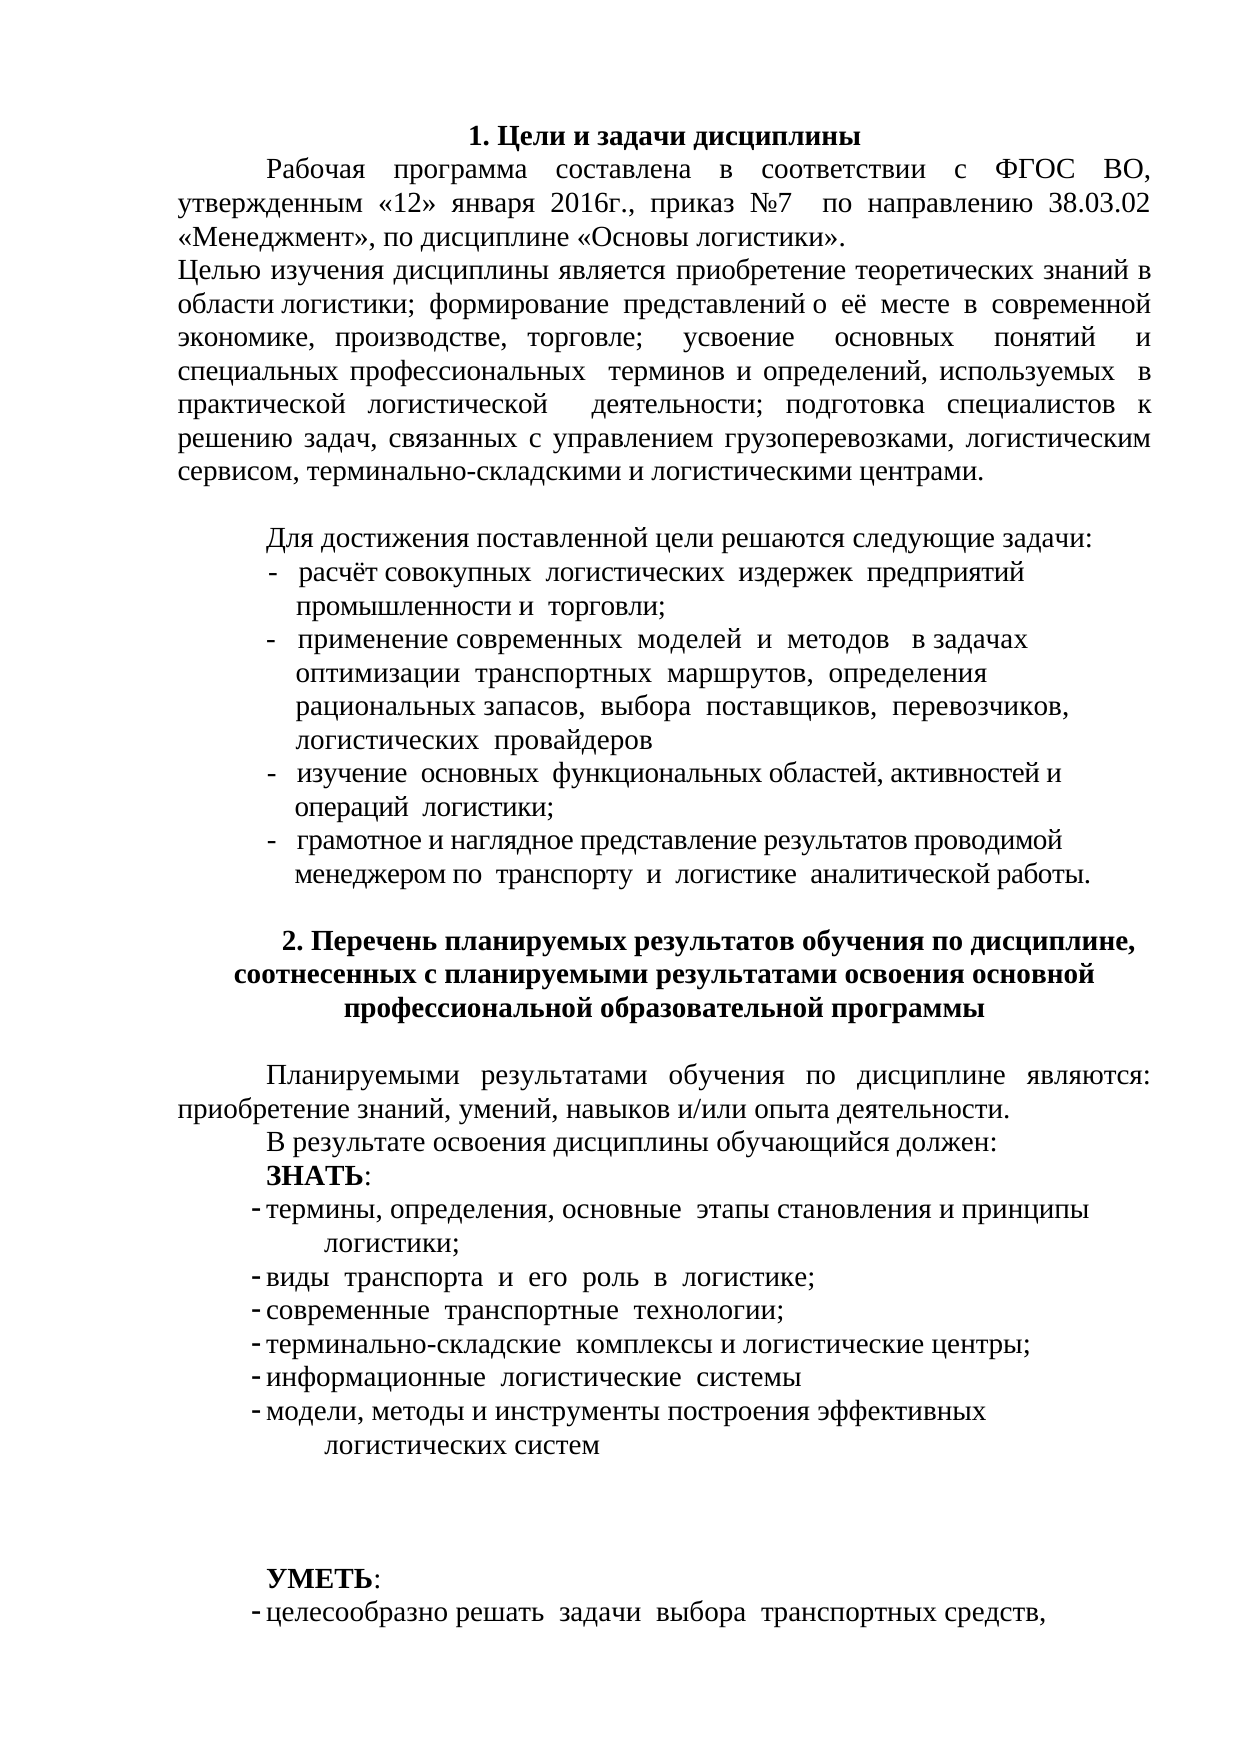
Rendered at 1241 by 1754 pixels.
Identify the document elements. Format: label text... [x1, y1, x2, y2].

text логистических систем [266, 1427, 1152, 1460]
text В результате освоения дисциплины обучающийся должен: [177, 1124, 1152, 1158]
list виды транспорта и его роль в логистике; [251, 1259, 1152, 1292]
text менеджером по транспорту и логистике аналитической работы. [177, 856, 1152, 889]
list целесообразно решать задачи выбора транспортных средств, [251, 1594, 1152, 1628]
text Планируемыми результатами обучения по дисциплине являются: приобретение знаний, умений, навыков и/или опыта деятельности. [177, 1057, 1152, 1124]
text - изучение основных функциональных областей, активностей и [177, 755, 1152, 789]
text УМЕТЬ: [177, 1561, 1152, 1594]
list информационные логистические системы [251, 1359, 1152, 1393]
list терминально-складские комплексы и логистические центры; [251, 1326, 1152, 1359]
list термины, определения, основные этапы становления и принципы [251, 1191, 1152, 1225]
text Целью изучения дисциплины является приобретение теоретических знаний в области логистики; формирование представлений о её месте в современной экономике, производстве, торговле; усвоение основных понятий и специальных профессиональных терминов и определений, используемых в практической логистической деятельности; подготовка специалистов к решению задач, связанных с управлением грузоперевозками, логистическим сервисом, терминально-складскими и логистическими центрами. [177, 252, 1152, 487]
text операций логистики; [177, 789, 1152, 822]
text 1. Цели и задачи дисциплины [177, 118, 1152, 152]
text 2. Перечень планируемых результатов обучения по дисциплине, соотнесенных с планируемыми результатами освоения основной профессиональной образовательной программы [177, 923, 1152, 1024]
text - расчёт совокупных логистических издержек предприятий [177, 554, 1152, 588]
text промышленности и торговли; [177, 588, 1152, 621]
text оптимизации транспортных маршрутов, определения [177, 655, 1152, 688]
text Рабочая программа составлена в соответствии с ФГОС ВО, утвержденным «12» января 2016г., приказ №7 по направлению 38.03.02 «Менеджмент», по дисциплине «Основы логистики». [177, 152, 1152, 252]
text ЗНАТЬ: [177, 1158, 1152, 1191]
list модели, методы и инструменты построения эффективных [251, 1393, 1152, 1427]
text логистических провайдеров [177, 722, 1152, 755]
text логистики; [251, 1225, 1152, 1259]
text рациональных запасов, выбора поставщиков, перевозчиков, [177, 688, 1152, 722]
list современные транспортные технологии; [251, 1292, 1152, 1326]
text - применение современных моделей и методов в задачах [177, 621, 1152, 655]
text Для достижения поставленной цели решаются следующие задачи: [177, 521, 1152, 554]
text - грамотное и наглядное представление результатов проводимой [177, 822, 1152, 856]
